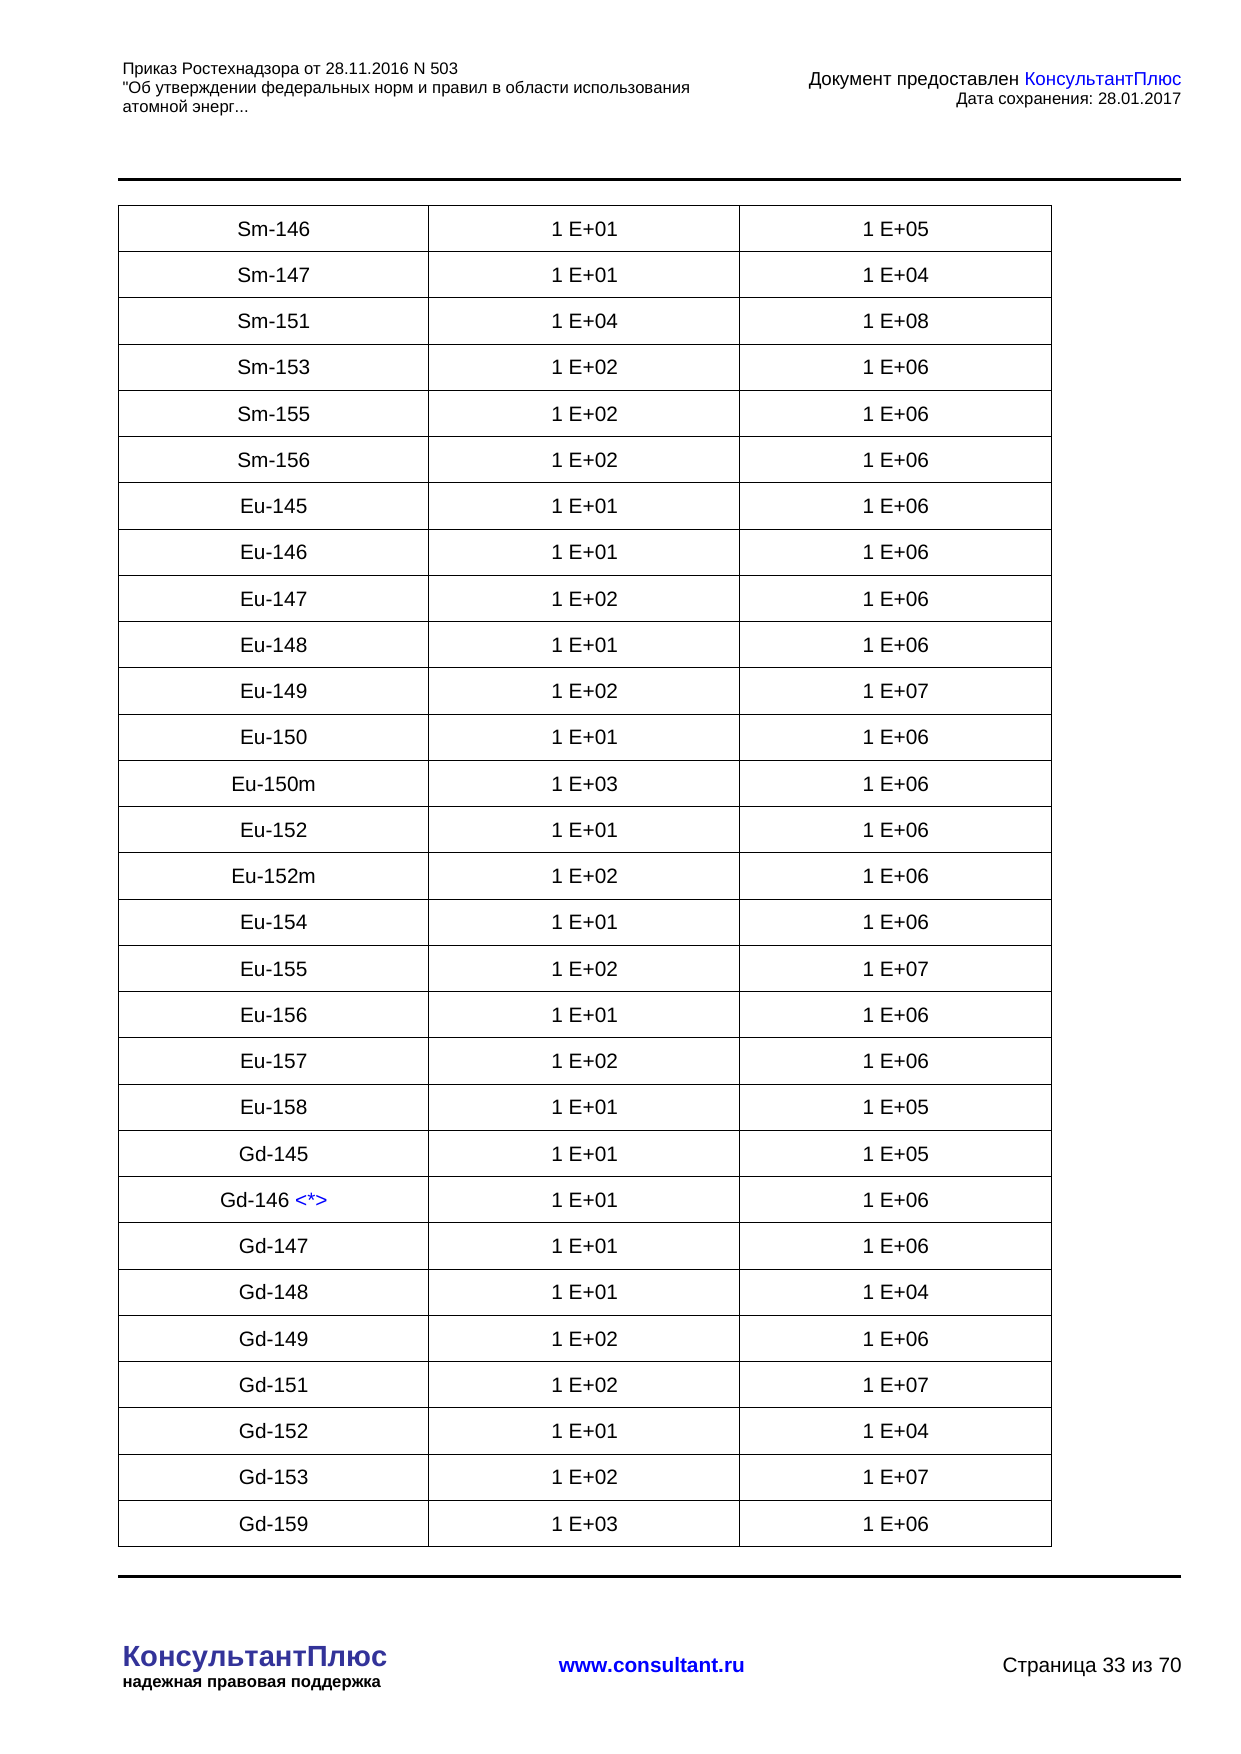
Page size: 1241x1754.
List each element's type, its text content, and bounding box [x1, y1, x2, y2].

table_cell 1 E+01 [429, 1131, 739, 1176]
table_cell 1 E+04 [429, 298, 739, 343]
table_cell Eu-149 [119, 668, 428, 713]
table_cell Sm-146 [119, 206, 428, 251]
table_cell Eu-152m [119, 853, 428, 898]
table_cell 1 E+06 [740, 715, 1051, 760]
table_cell 1 E+06 [740, 1223, 1051, 1268]
table_cell 1 E+02 [429, 668, 739, 713]
table_cell 1 E+06 [740, 576, 1051, 621]
table_cell 1 E+03 [429, 761, 739, 806]
table_cell 1 E+06 [740, 1038, 1051, 1083]
table_cell 1 E+02 [429, 345, 739, 390]
table_cell 1 E+07 [740, 668, 1051, 713]
table_cell 1 E+06 [740, 345, 1051, 390]
table_cell 1 E+04 [740, 1408, 1051, 1453]
table_cell 1 E+01 [429, 1177, 739, 1222]
table_cell 1 E+02 [429, 576, 739, 621]
table_cell Gd-148 [119, 1270, 428, 1315]
table_cell Sm-156 [119, 437, 428, 482]
table_cell 1 E+05 [740, 206, 1051, 251]
table_cell Eu-155 [119, 946, 428, 991]
table_cell Eu-148 [119, 622, 428, 667]
table_cell 1 E+02 [429, 437, 739, 482]
table_cell Gd-152 [119, 1408, 428, 1453]
table_cell 1 E+04 [740, 1270, 1051, 1315]
table_cell 1 E+06 [740, 807, 1051, 852]
table_cell Sm-153 [119, 345, 428, 390]
table_cell 1 E+06 [740, 622, 1051, 667]
table_cell 1 E+05 [740, 1131, 1051, 1176]
table_cell Gd-149 [119, 1316, 428, 1361]
table_cell Eu-154 [119, 900, 428, 945]
table_cell Gd-147 [119, 1223, 428, 1268]
table_cell 1 E+01 [429, 206, 739, 251]
table_cell 1 E+07 [740, 1455, 1051, 1500]
table_cell 1 E+06 [740, 761, 1051, 806]
table_cell Eu-150m [119, 761, 428, 806]
table_cell 1 E+02 [429, 946, 739, 991]
table_cell 1 E+06 [740, 900, 1051, 945]
table_cell 1 E+02 [429, 853, 739, 898]
table_cell 1 E+06 [740, 992, 1051, 1037]
table_cell Eu-147 [119, 576, 428, 621]
table_cell 1 E+02 [429, 391, 739, 436]
table_cell 1 E+06 [740, 1501, 1051, 1546]
table_cell 1 E+01 [429, 252, 739, 297]
table_cell 1 E+01 [429, 1408, 739, 1453]
table_cell Eu-146 [119, 530, 428, 575]
table_cell Gd-153 [119, 1455, 428, 1500]
table_cell Eu-158 [119, 1085, 428, 1130]
table_cell Sm-147 [119, 252, 428, 297]
table_cell 1 E+01 [429, 900, 739, 945]
table_cell 1 E+02 [429, 1455, 739, 1500]
table_cell 1 E+07 [740, 1362, 1051, 1407]
table_cell 1 E+02 [429, 1038, 739, 1083]
table_cell Sm-151 [119, 298, 428, 343]
table_cell Gd-151 [119, 1362, 428, 1407]
table_cell 1 E+06 [740, 391, 1051, 436]
table_cell 1 E+05 [740, 1085, 1051, 1130]
table_cell Gd-159 [119, 1501, 428, 1546]
table_cell 1 E+02 [429, 1362, 739, 1407]
table_cell Eu-156 [119, 992, 428, 1037]
table_cell 1 E+01 [429, 1223, 739, 1268]
table_cell 1 E+01 [429, 992, 739, 1037]
table_cell Eu-150 [119, 715, 428, 760]
table_cell 1 E+01 [429, 483, 739, 528]
table_cell 1 E+06 [740, 483, 1051, 528]
table_cell 1 E+06 [740, 437, 1051, 482]
table_cell 1 E+01 [429, 622, 739, 667]
table_cell 1 E+01 [429, 530, 739, 575]
table_cell 1 E+01 [429, 1085, 739, 1130]
table_cell 1 E+06 [740, 1177, 1051, 1222]
table_cell Gd-146 <*> [119, 1177, 428, 1222]
table_cell 1 E+01 [429, 1270, 739, 1315]
table_cell 1 E+06 [740, 1316, 1051, 1361]
table_cell 1 E+01 [429, 807, 739, 852]
table_cell 1 E+08 [740, 298, 1051, 343]
table_cell 1 E+03 [429, 1501, 739, 1546]
table_cell 1 E+01 [429, 715, 739, 760]
table_cell 1 E+04 [740, 252, 1051, 297]
table_cell 1 E+06 [740, 530, 1051, 575]
table_cell Eu-145 [119, 483, 428, 528]
table_cell 1 E+02 [429, 1316, 739, 1361]
table_cell 1 E+06 [740, 853, 1051, 898]
table_cell Sm-155 [119, 391, 428, 436]
table_cell Gd-145 [119, 1131, 428, 1176]
table_cell 1 E+07 [740, 946, 1051, 991]
table_cell Eu-152 [119, 807, 428, 852]
table_cell Eu-157 [119, 1038, 428, 1083]
